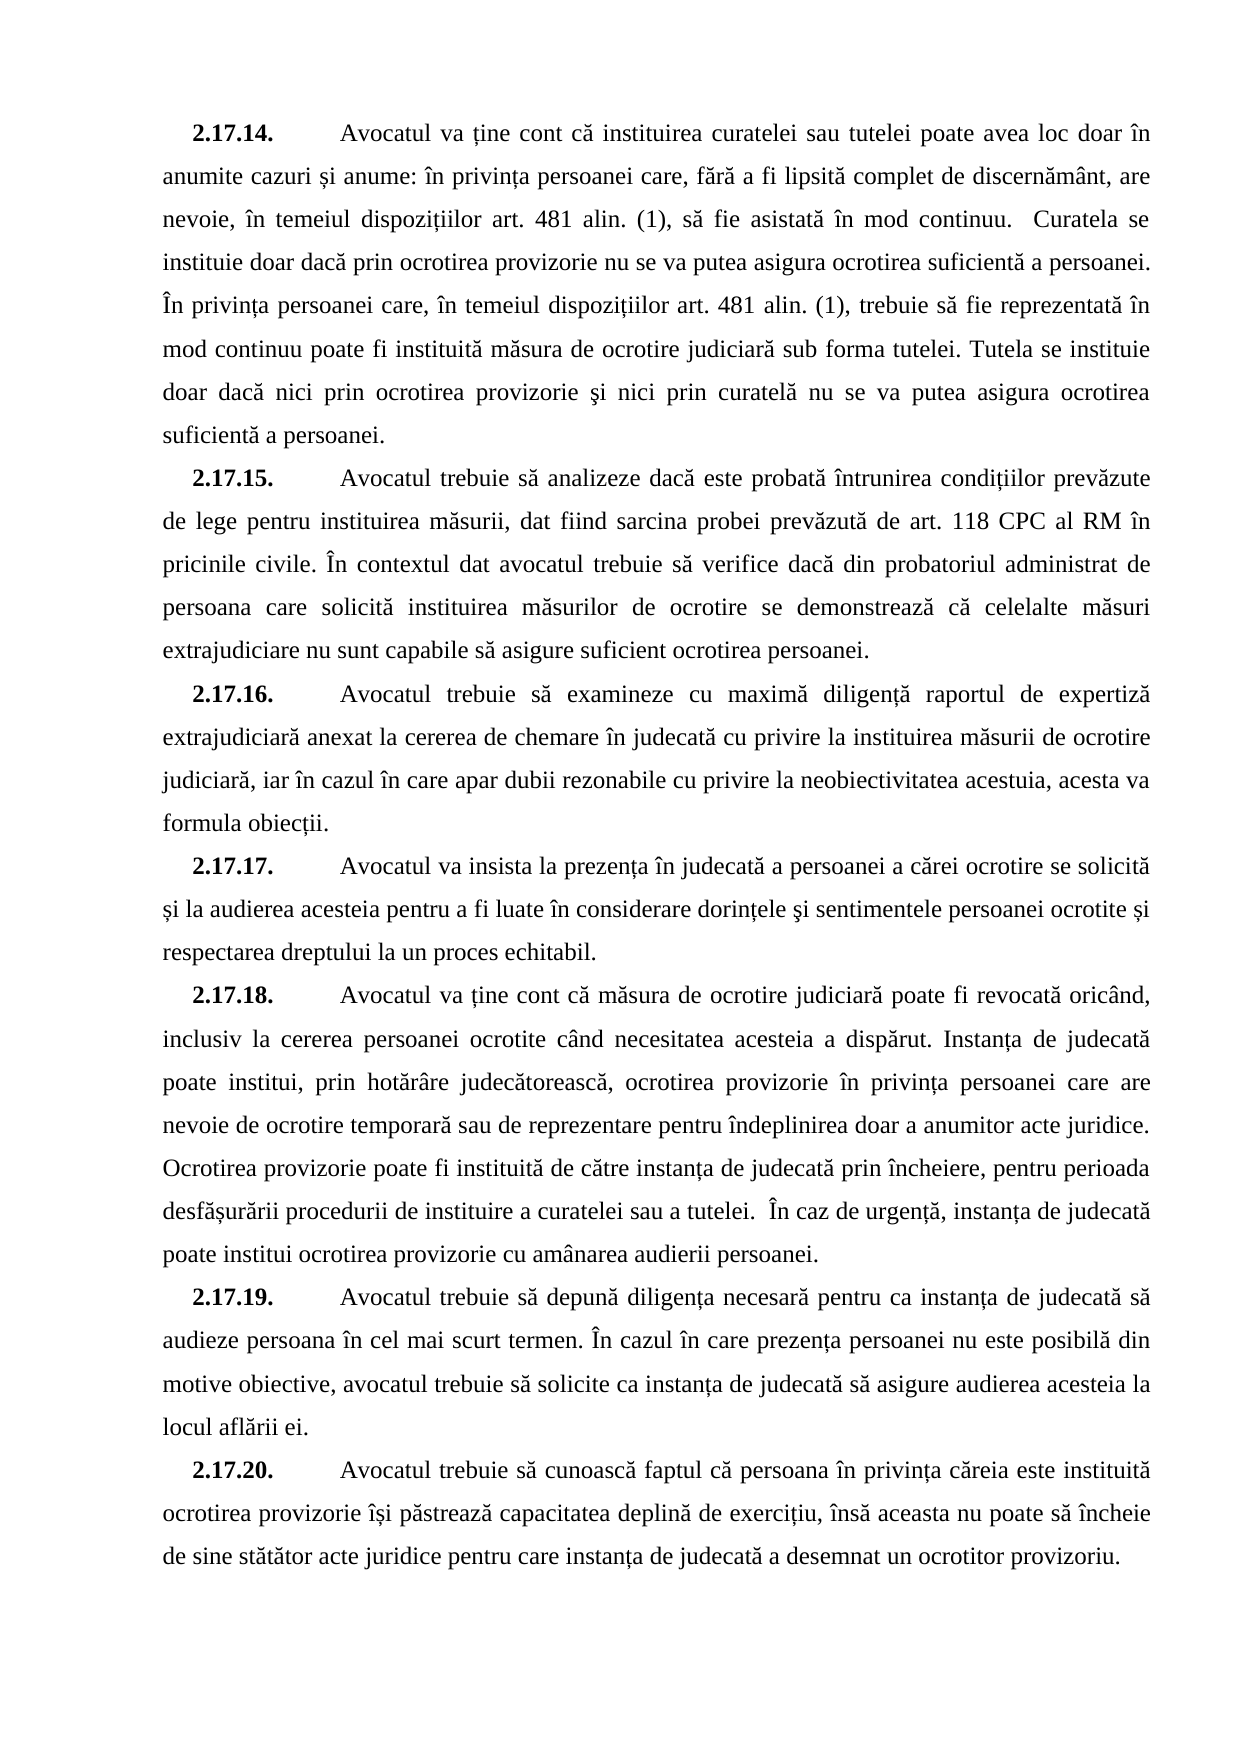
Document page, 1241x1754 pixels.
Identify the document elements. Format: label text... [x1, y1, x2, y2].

list Avocatul va ține cont că măsura de ocrotire judiciară poate fi revocată oricând, inclusiv la cererea persoanei ocrotite când necesitatea acesteia a dispărut. Instanța de judecată poate institui, prin hotărâre judecătorească, ocrotirea provizorie în privința persoanei care are nevoie de ocrotire temporară sau de reprezentare pentru îndeplinirea doar a anumitor acte juridice. Ocrotirea provizorie poate fi instituită de către instanța de judecată prin încheiere, pentru perioada desfășurării procedurii de instituire a curatelei sau a tutelei. În caz de urgență, instanța de judecată poate institui ocrotirea provizorie cu amânarea audierii persoanei. [162, 981, 1152, 1268]
list Avocatul trebuie să cunoască faptul că persoana în privința căreia este instituită ocrotirea provizorie își păstrează capacitatea deplină de exercițiu, însă aceasta nu poate să încheie de sine stătător acte juridice pentru care instanța de judecată a desemnat un ocrotitor provizoriu. [162, 1455, 1152, 1570]
list Avocatul trebuie să depună diligența necesară pentru ca instanța de judecată să audieze persoana în cel mai scurt termen. În cazul în care prezența persoanei nu este posibilă din motive obiective, avocatul trebuie să solicite ca instanța de judecată să asigure audierea acesteia la locul aflării ei. [162, 1282, 1152, 1441]
list Avocatul va insista la prezența în judecată a persoanei a cărei ocrotire se solicită și la audierea acesteia pentru a fi luate în considerare dorințele şi sentimentele persoanei ocrotite și respectarea dreptului la un proces echitabil. [162, 851, 1152, 966]
list Avocatul trebuie să analizeze dacă este probată întrunirea condițiilor prevăzute de lege pentru instituirea măsurii, dat fiind sarcina probei prevăzută de art. 118 CPC al RM în pricinile civile. În contextul dat avocatul trebuie să verifice dacă din probatoriul administrat de persoana care solicită instituirea măsurilor de ocrotire se demonstrează că celelalte măsuri extrajudiciare nu sunt capabile să asigure suficient ocrotirea persoanei. [162, 463, 1152, 664]
list Avocatul trebuie să examineze cu maximă diligență raportul de expertiză extrajudiciară anexat la cererea de chemare în judecată cu privire la instituirea măsurii de ocrotire judiciară, iar în cazul în care apar dubii rezonabile cu privire la neobiectivitatea acestuia, acesta va formula obiecții. [162, 679, 1152, 837]
list Avocatul va ține cont că instituirea curatelei sau tutelei poate avea loc doar în anumite cazuri și anume: în privința persoanei care, fără a fi lipsită complet de discernământ, are nevoie, în temeiul dispozițiilor art. 481 alin. (1), să fie asistată în mod continuu. Curatela se instituie doar dacă prin ocrotirea provizorie nu se va putea asigura ocrotirea suficientă a persoanei. În privința persoanei care, în temeiul dispozițiilor art. 481 alin. (1), trebuie să fie reprezentată în mod continuu poate fi instituită măsura de ocrotire judiciară sub forma tutelei. Tutela se instituie doar dacă nici prin ocrotirea provizorie şi nici prin curatelă nu se va putea asigura ocrotirea suficientă a persoanei. [162, 118, 1152, 449]
